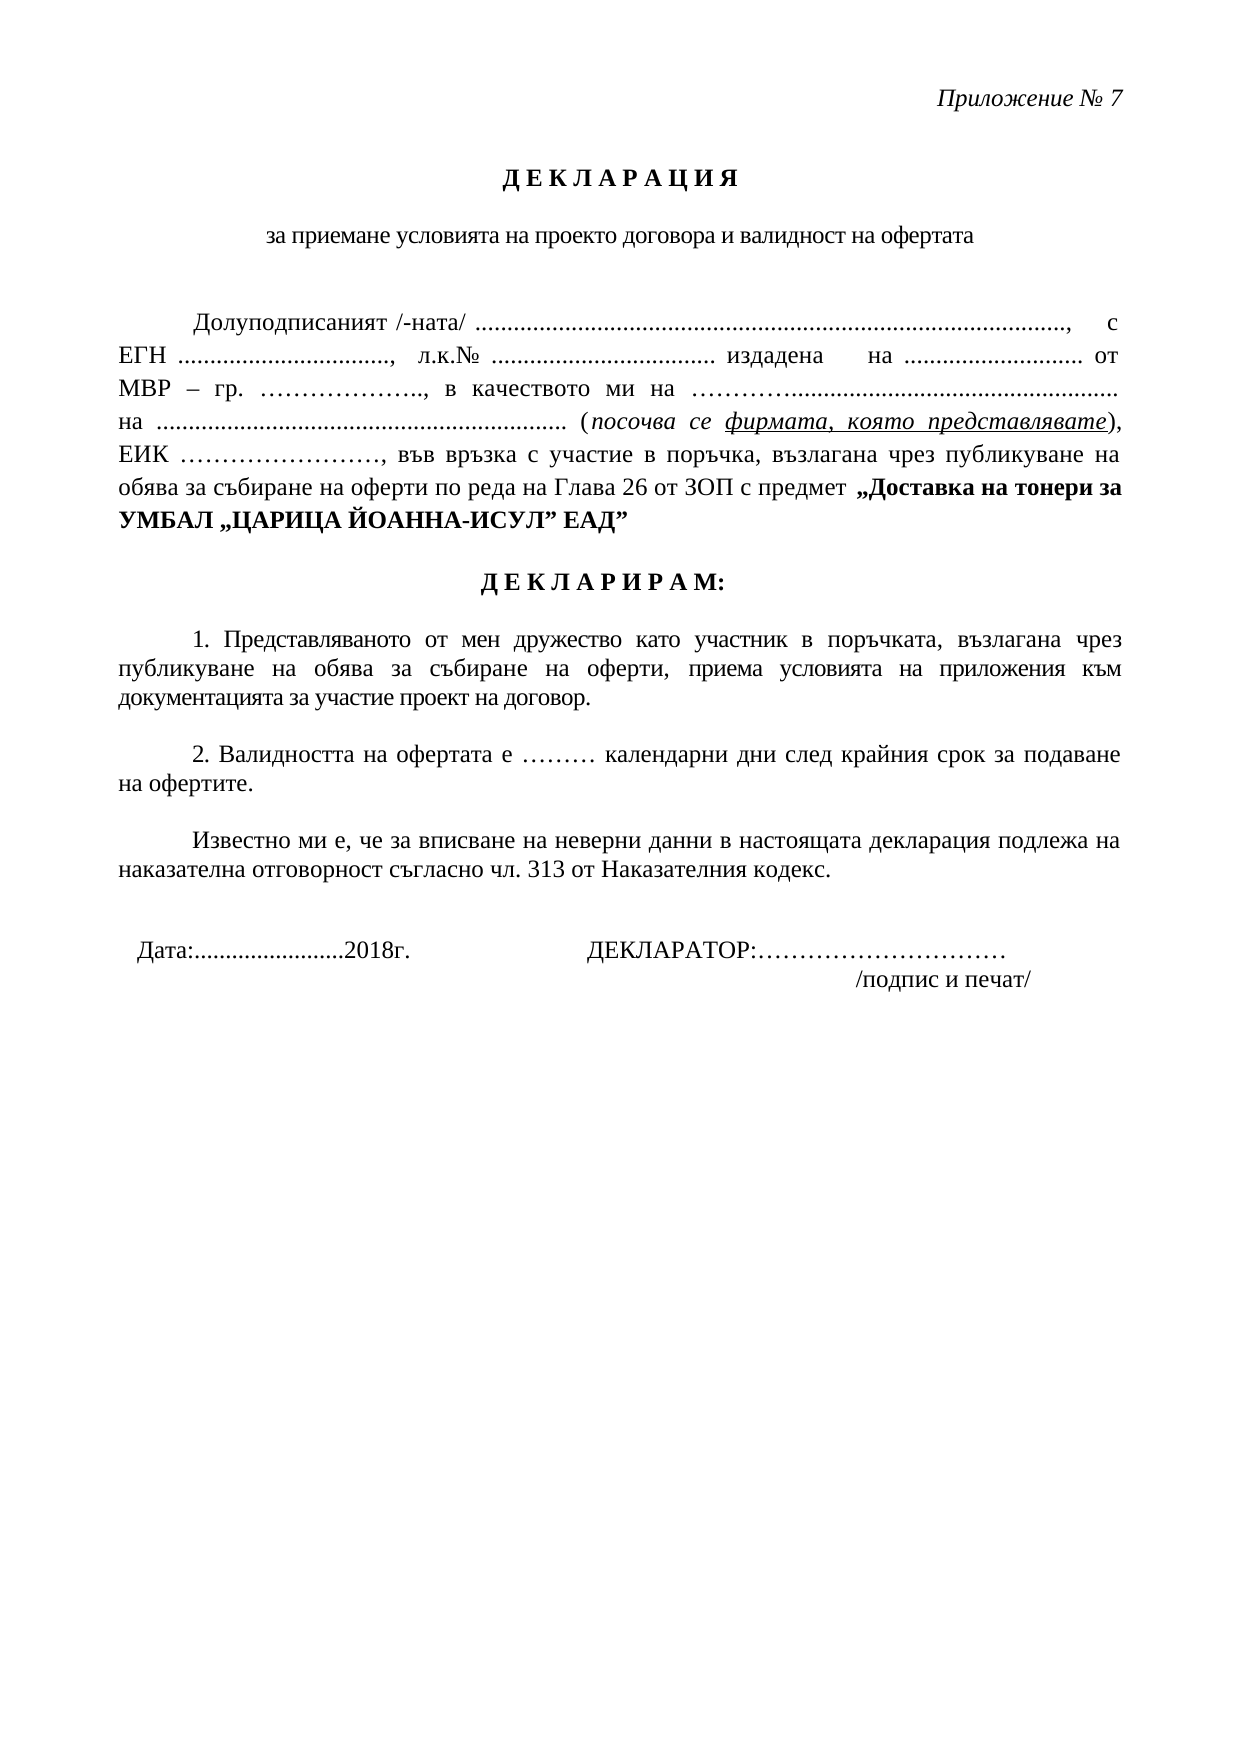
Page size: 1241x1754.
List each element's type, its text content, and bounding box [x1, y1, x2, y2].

text Д Е К Л А Р И Р А М: [118, 567, 1122, 595]
text 1. Представляваното от мен дружество като участник в поръчката, възлагана чрез публикуване на обява за събиране на оферти, приема условията на приложения към документацията за участие проект на договор. [118, 624, 1122, 710]
text 2. Валидността на офертата е ……… календарни дни след крайния срок за подаване на офертите. [118, 739, 1122, 797]
text /подпис и печат/ [118, 964, 1122, 993]
text Дата:........................2018г. ДЕКЛАРАТОР:………………………… [118, 936, 1122, 964]
text Долуподписаният /-ната/ ............................................................................................, с ЕГН ................................., л.к.№ ................................... издадена на ............................ от МВР – гр. ……………….., в качеството ми на …………................................................... на ................................................................ (посочва се фирмата, която представлявате), ЕИК ……………………, във връзка с участие в поръчка, възлагана чрез публикуване на обява за събиране на оферти по реда на Глава 26 от ЗОП с предмет „Доставка на тонери за УМБАЛ „Царица Йоанна-ИСУЛ” ЕАД” [118, 307, 1122, 533]
text за приемане условията на проекто договора и валидност на офертата [118, 220, 1122, 249]
text Приложение № 7 [118, 83, 1122, 112]
text Известно ми е, че за вписване на неверни данни в настоящата декларация подлежа на наказателна отговорност съгласно чл. 313 от Наказателния кодекс. [118, 825, 1122, 883]
text Д Е К Л А Р А Ц И Я [118, 163, 1122, 192]
